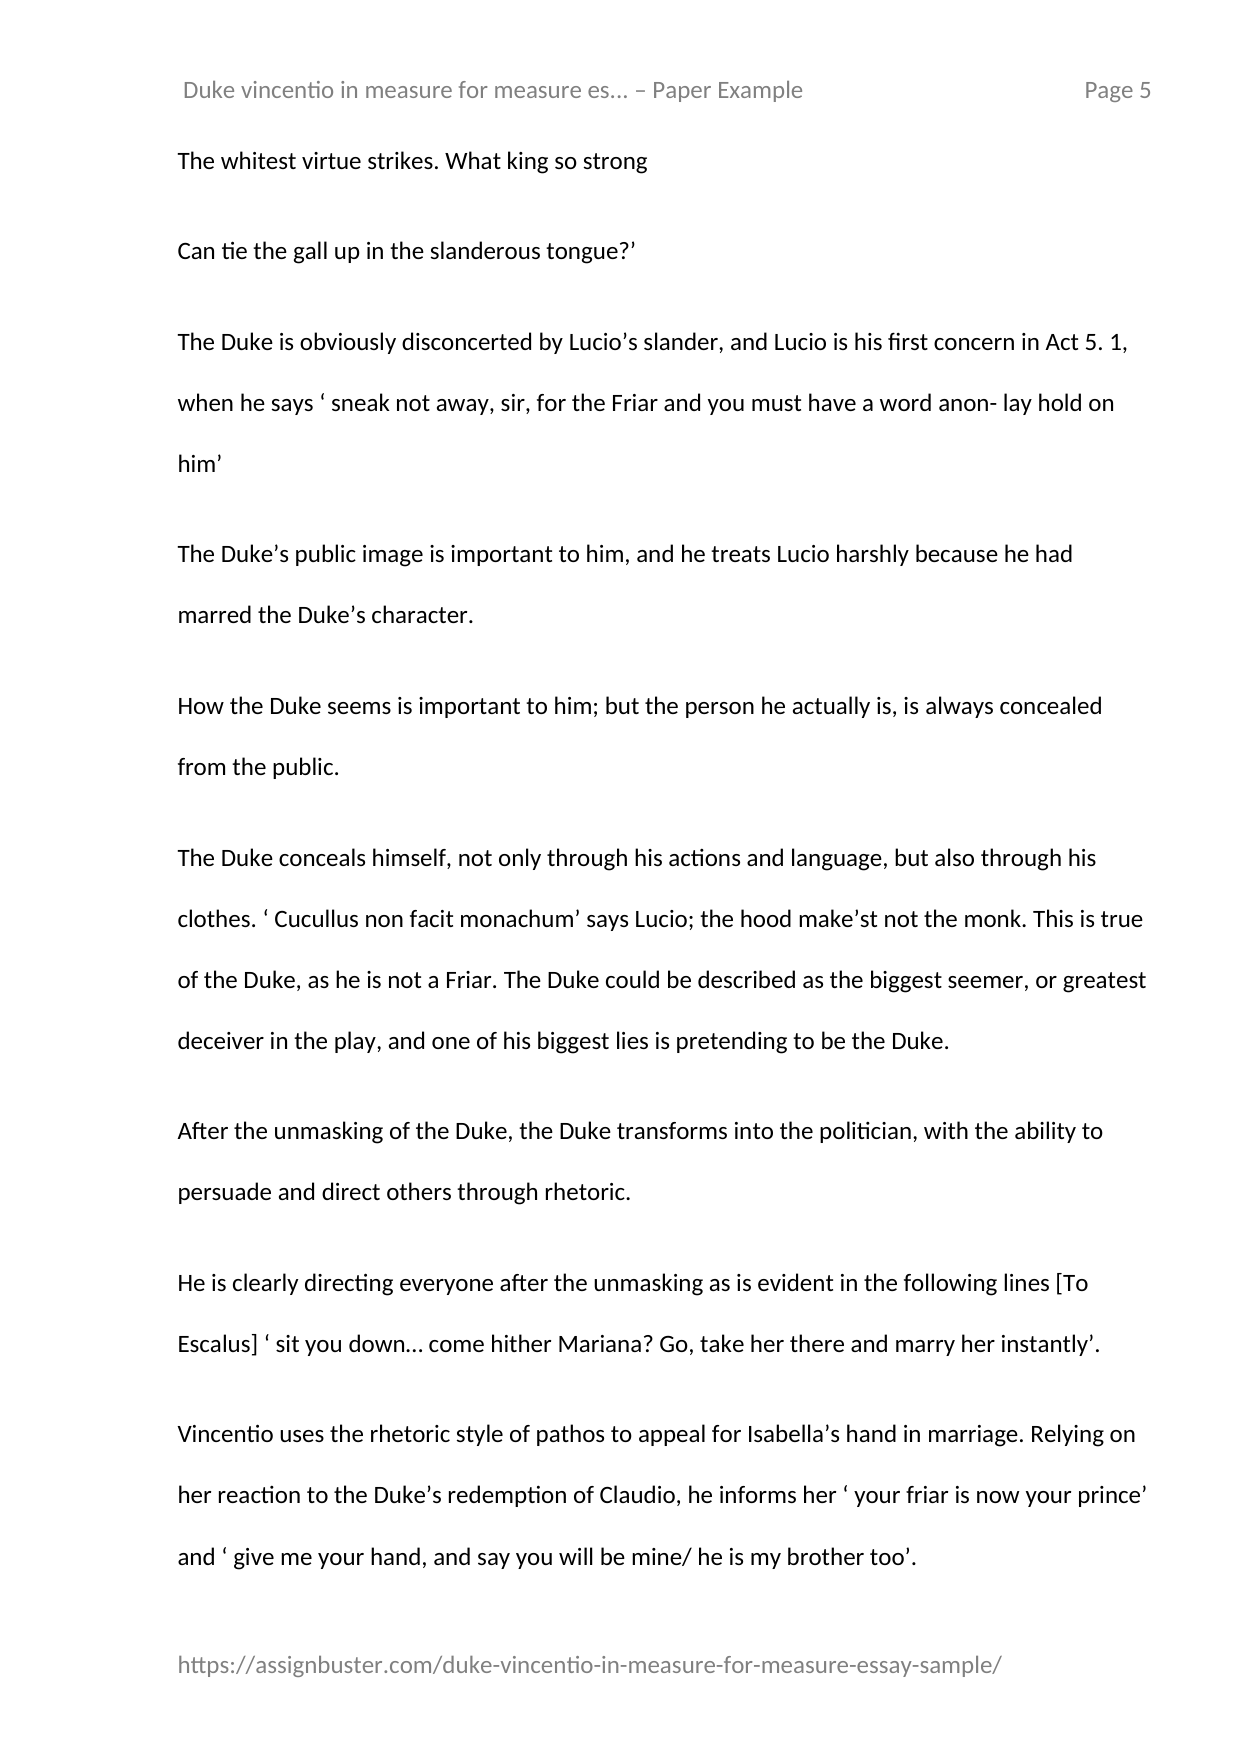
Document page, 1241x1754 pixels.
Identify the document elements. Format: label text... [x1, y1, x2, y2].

text The Duke is obviously disconcerted by Lucio’s slander, and Lucio is his first concern in Act 5. 1, when he says ‘ sneak not away, sir, for the Friar and you must have a word anon- lay hold on him’ [177, 326, 1152, 479]
text How the Duke seems is important to him; but the person he actually is, is always concealed from the public. [177, 690, 1152, 782]
text Can tie the gall up in the slanderous tongue?’ [177, 236, 1152, 266]
text The Duke’s public image is important to him, and he treats Lucio harshly because he had marred the Duke’s character. [177, 539, 1152, 630]
text The whitest virtue strikes. What king so strong [177, 145, 1152, 176]
text After the unmasking of the Duke, the Duke transforms into the politician, with the ability to persuade and direct others through rhetoric. [177, 1115, 1152, 1207]
text Vincentio uses the rhetoric style of pathos to appeal for Isabella’s hand in marriage. Relying on her reaction to the Duke’s redemption of Claudio, he informs her ‘ your friar is now your prince’ and ‘ give me your hand, and say you will be mine/ he is my brother too’. [177, 1418, 1152, 1571]
text The Duke conceals himself, not only through his actions and language, but also through his clothes. ‘ Cucullus non facit monachum’ says Lucio; the hood make’st not the monk. This is true of the Duke, as he is not a Friar. The Duke could be described as the biggest seemer, or greatest deceiver in the play, and one of his biggest lies is pretending to be the Duke. [177, 842, 1152, 1055]
text He is clearly directing everyone after the unmasking as is evident in the following lines [To Escalus] ‘ sit you down… come hither Mariana? Go, take her there and marry her instantly’. [177, 1267, 1152, 1358]
